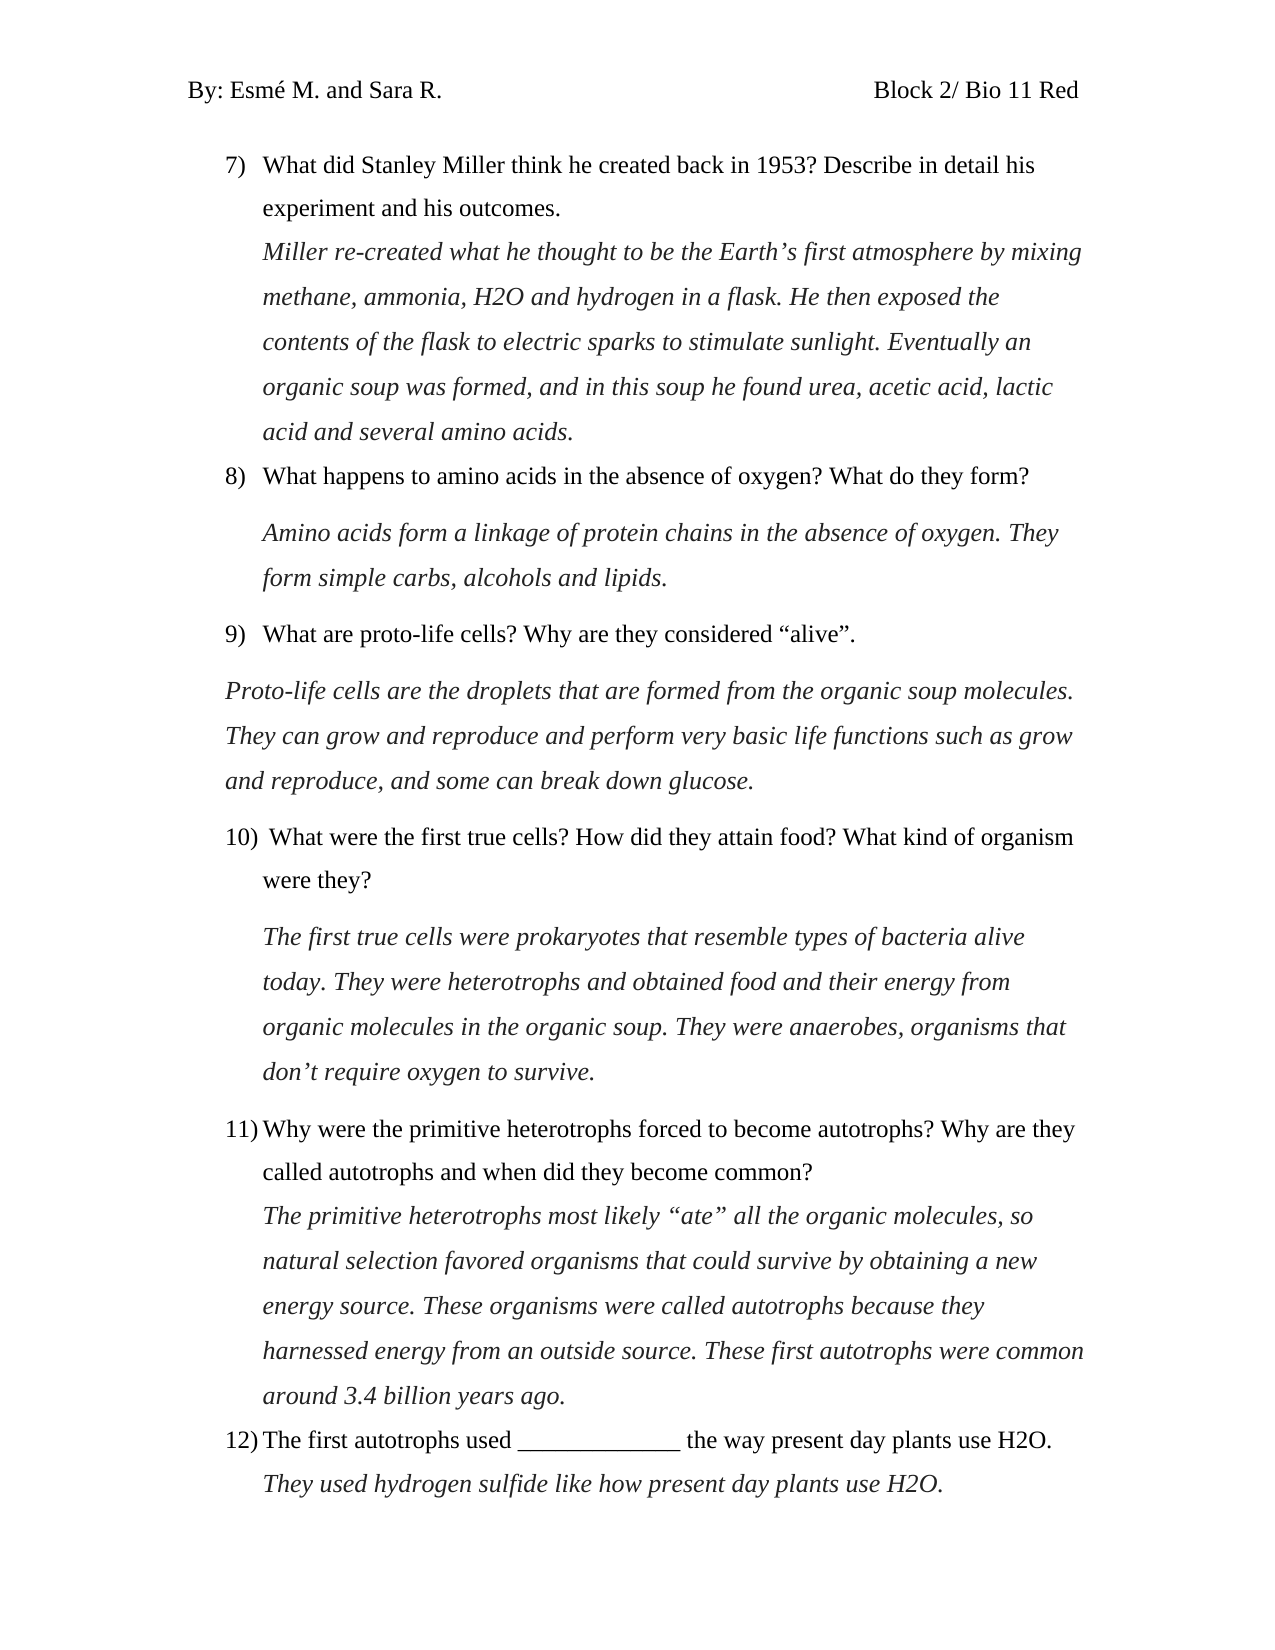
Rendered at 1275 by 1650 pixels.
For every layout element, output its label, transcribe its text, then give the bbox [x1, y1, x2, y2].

text Amino acids form a linkage of protein chains in the absence of oxygen. They form simple carbs, alcohols and lipids. [262, 517, 1087, 592]
list They used hydrogen sulfide like how present day plants use H2O. [262, 1468, 1087, 1498]
list The primitive heterotrophs most likely “ate” all the organic molecules, so natural selection favored organisms that could survive by obtaining a new energy source. These organisms were called autotrophs because they harnessed energy from an outside source. These first autotrophs were common around 3.4 billion years ago. [262, 1200, 1087, 1410]
list What happens to amino acids in the absence of oxygen? What do they form? [225, 461, 1087, 490]
list What were the first true cells? How did they attain food? What kind of organism were they? [225, 822, 1087, 894]
list What are proto-life cells? Why are they considered “alive”. [225, 619, 1087, 648]
list The first autotrophs used _____________ the way present day plants use H2O. [225, 1425, 1087, 1454]
list Miller re-created what he thought to be the Earth’s first atmosphere by mixing methane, ammonia, H2O and hydrogen in a flask. He then exposed the contents of the flask to electric sparks to stimulate sunlight. Eventually an organic soup was formed, and in this soup he found urea, acetic acid, lactic acid and several amino acids. [262, 236, 1087, 446]
list Why were the primitive heterotrophs forced to become autotrophs? Why are they called autotrophs and when did they become common? [225, 1114, 1087, 1186]
text Proto-life cells are the droplets that are formed from the organic soup molecules. They can grow and reproduce and perform very basic life functions such as grow and reproduce, and some can break down glucose. [225, 675, 1087, 795]
list What did Stanley Miller think he created back in 1953? Describe in detail his experiment and his outcomes. [225, 150, 1087, 222]
text The first true cells were prokaryotes that resemble types of bacteria alive today. They were heterotrophs and obtained food and their energy from organic molecules in the organic soup. They were anaerobes, organisms that don’t require oxygen to survive. [262, 921, 1087, 1086]
